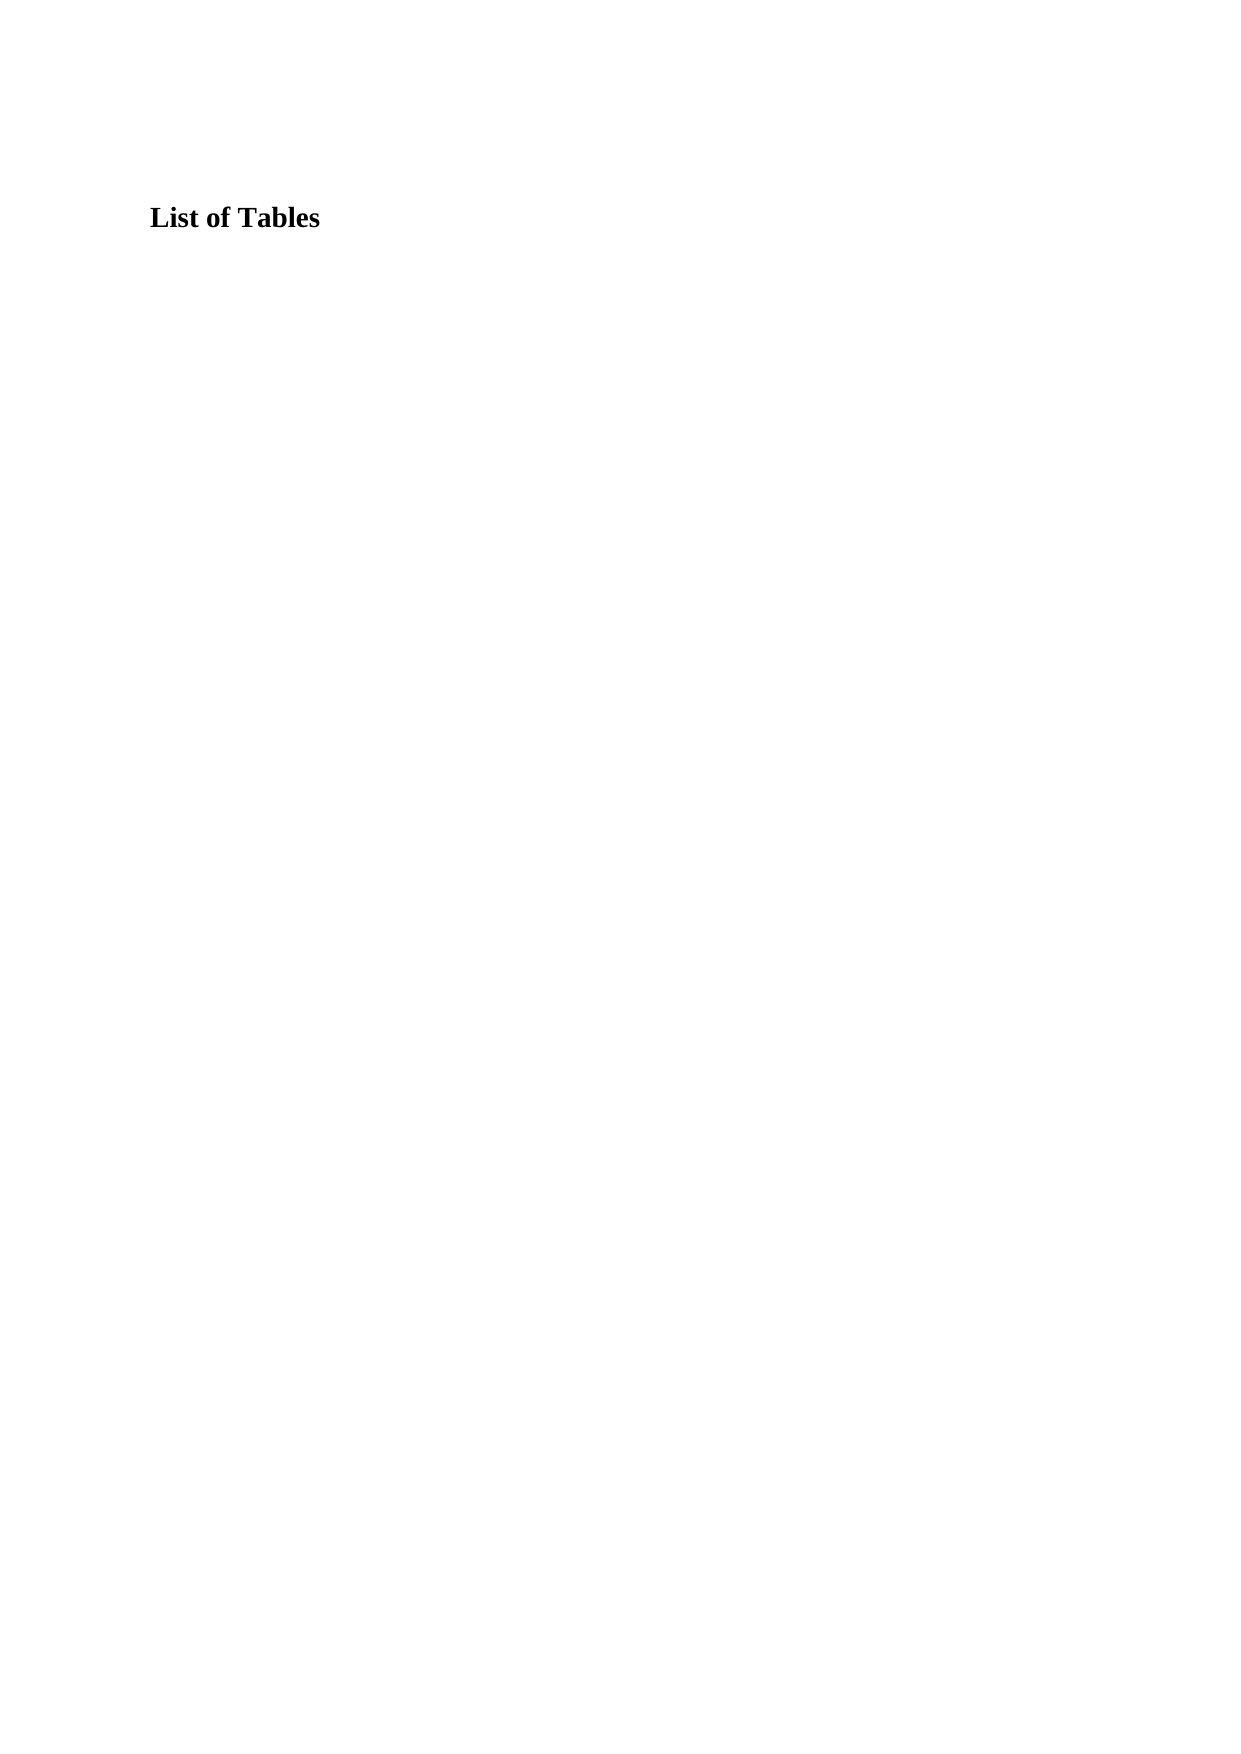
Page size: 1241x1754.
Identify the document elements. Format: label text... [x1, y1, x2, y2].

subtitle List of Tables [150, 200, 1090, 233]
